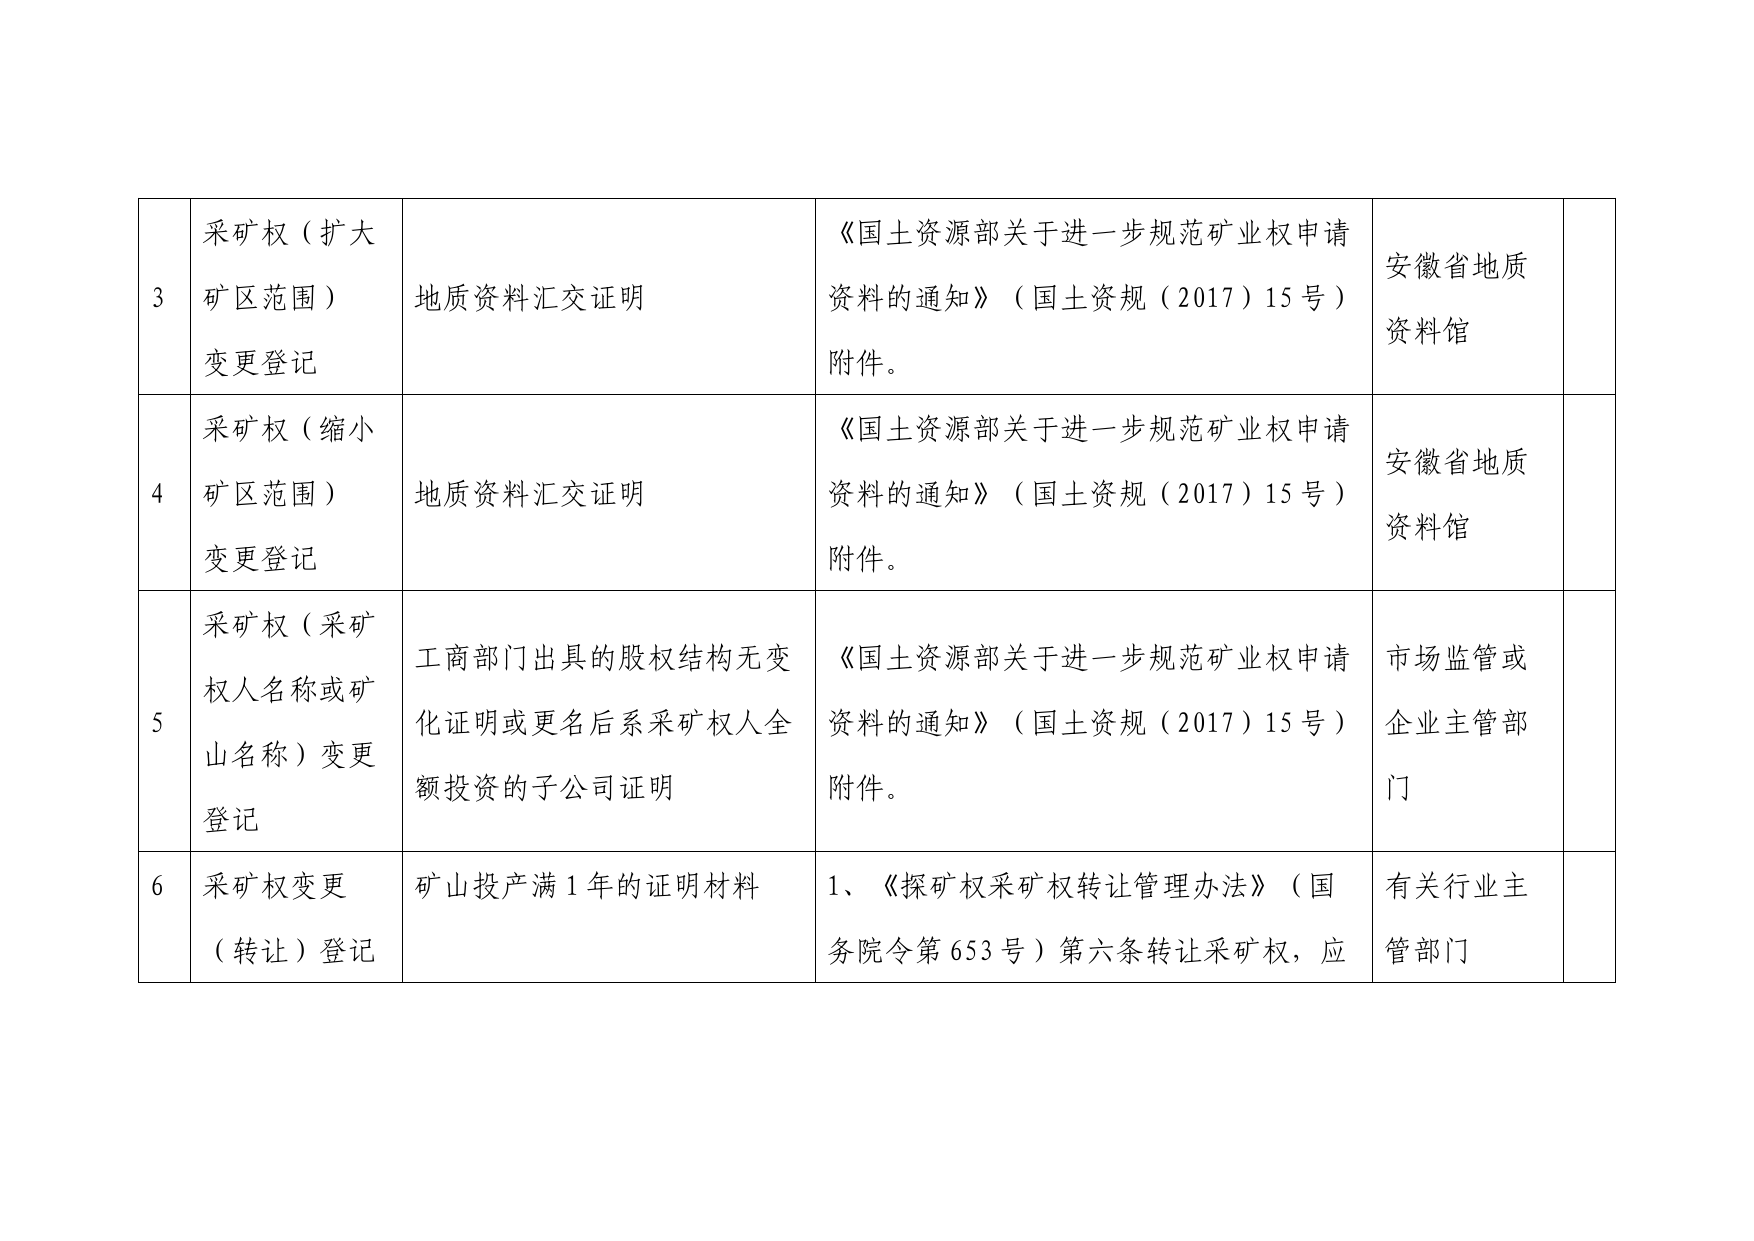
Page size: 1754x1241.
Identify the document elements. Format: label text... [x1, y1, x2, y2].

table_cell 采矿权（缩小矿区范围） 变更登记 [191, 395, 402, 590]
table_cell 矿山投产满1年的证明材料 [403, 852, 815, 982]
table_cell 5 [139, 591, 190, 851]
table_cell 有关行业主管部门 [1373, 852, 1563, 982]
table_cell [816, 199, 1372, 394]
table_cell 6 [139, 852, 190, 982]
table_cell 地质资料汇交证明 [403, 395, 815, 590]
table_cell 采矿权（采矿权人名称或矿山名称）变更登记 [191, 591, 402, 851]
table_cell 采矿权（扩大矿区范围） 变更登记 [191, 199, 402, 394]
table_cell [1564, 395, 1615, 590]
table_cell 3 [139, 199, 190, 394]
table_cell 安徽省地质资料馆 [1373, 199, 1563, 394]
table_cell 地质资料汇交证明 [403, 199, 815, 394]
table_cell 采矿权变更（转让）登记 [191, 852, 402, 982]
table_cell 安徽省地质资料馆 [1373, 395, 1563, 590]
table_cell 4 [139, 395, 190, 590]
table_cell [1564, 199, 1615, 394]
table_cell 《国土资源部关于进一步规范矿业权申请资料的通知》（国土资规（2017）15号）附件。 [816, 395, 1372, 590]
table_cell 《国土资源部关于进一步规范矿业权申请资料的通知》（国土资规（2017）15号）附件。 [816, 591, 1372, 851]
table_cell 工商部门出具的股权结构无变化证明或更名后系采矿权人全额投资的子公司证明 [403, 591, 815, 851]
table_cell 市场监管或 企业主管部门 [1373, 591, 1563, 851]
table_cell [816, 852, 1372, 982]
table_cell [1564, 591, 1615, 851]
table_cell [1564, 852, 1615, 982]
